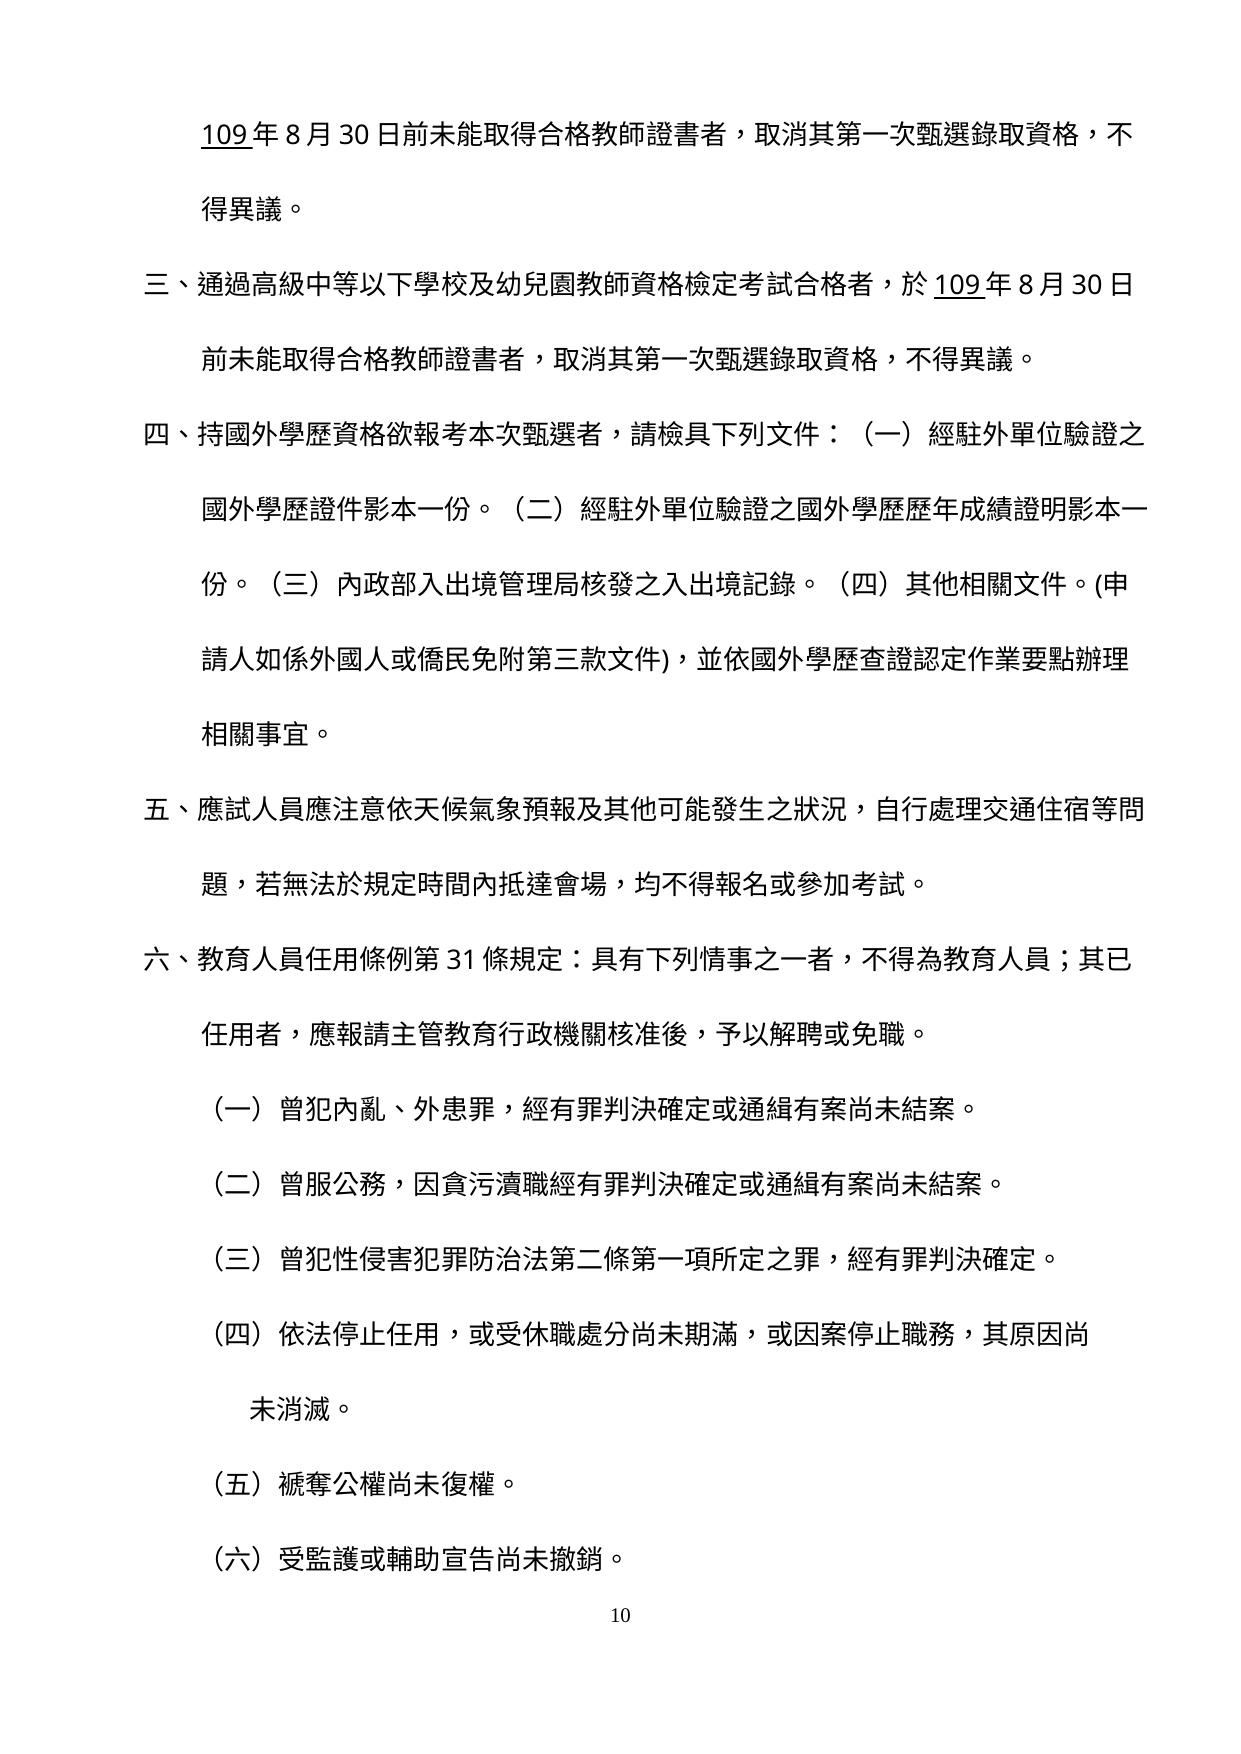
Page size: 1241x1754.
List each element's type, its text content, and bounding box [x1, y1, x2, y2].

text （三）曾犯性侵害犯罪防治法第二條第一項所定之罪，經有罪判決確定。 [89, 1221, 1152, 1296]
text 五、應試人員應注意依天候氣象預報及其他可能發生之狀況，自行處理交通住宿等問題，若無法於規定時間內抵達會場，均不得報名或參加考試。 [89, 771, 1152, 921]
text （五）褫奪公權尚未復權。 [89, 1446, 1152, 1521]
text （一）曾犯內亂、外患罪，經有罪判決確定或通緝有案尚未結案。 [89, 1071, 1152, 1146]
text （二）曾服公務，因貪污瀆職經有罪判決確定或通緝有案尚未結案。 [89, 1146, 1152, 1221]
text （四）依法停止任用，或受休職處分尚未期滿，或因案停止職務，其原因尚 [89, 1296, 1152, 1371]
text 未消滅。 [207, 1371, 1152, 1446]
text （六）受監護或輔助宣告尚未撤銷。 [89, 1521, 1152, 1596]
text 四、持國外學歷資格欲報考本次甄選者，請檢具下列文件：（一）經駐外單位驗證之國外學歷證件影本一份。（二）經駐外單位驗證之國外學歷歷年成績證明影本一份。（三）內政部入出境管理局核發之入出境記錄。（四）其他相關文件。(申請人如係外國人或僑民免附第三款文件)，並依國外學歷查證認定作業要點辦理相關事宜。 [89, 396, 1152, 771]
text 六、教育人員任用條例第31條規定：具有下列情事之一者，不得為教育人員；其已任用者，應報請主管教育行政機關核准後，予以解聘或免職。 [89, 921, 1152, 1071]
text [89, 96, 1152, 246]
text 三、通過高級中等以下學校及幼兒園教師資格檢定考試合格者，於109年8月30日前未能取得合格教師證書者，取消其第一次甄選錄取資格，不得異議。 [89, 246, 1152, 396]
